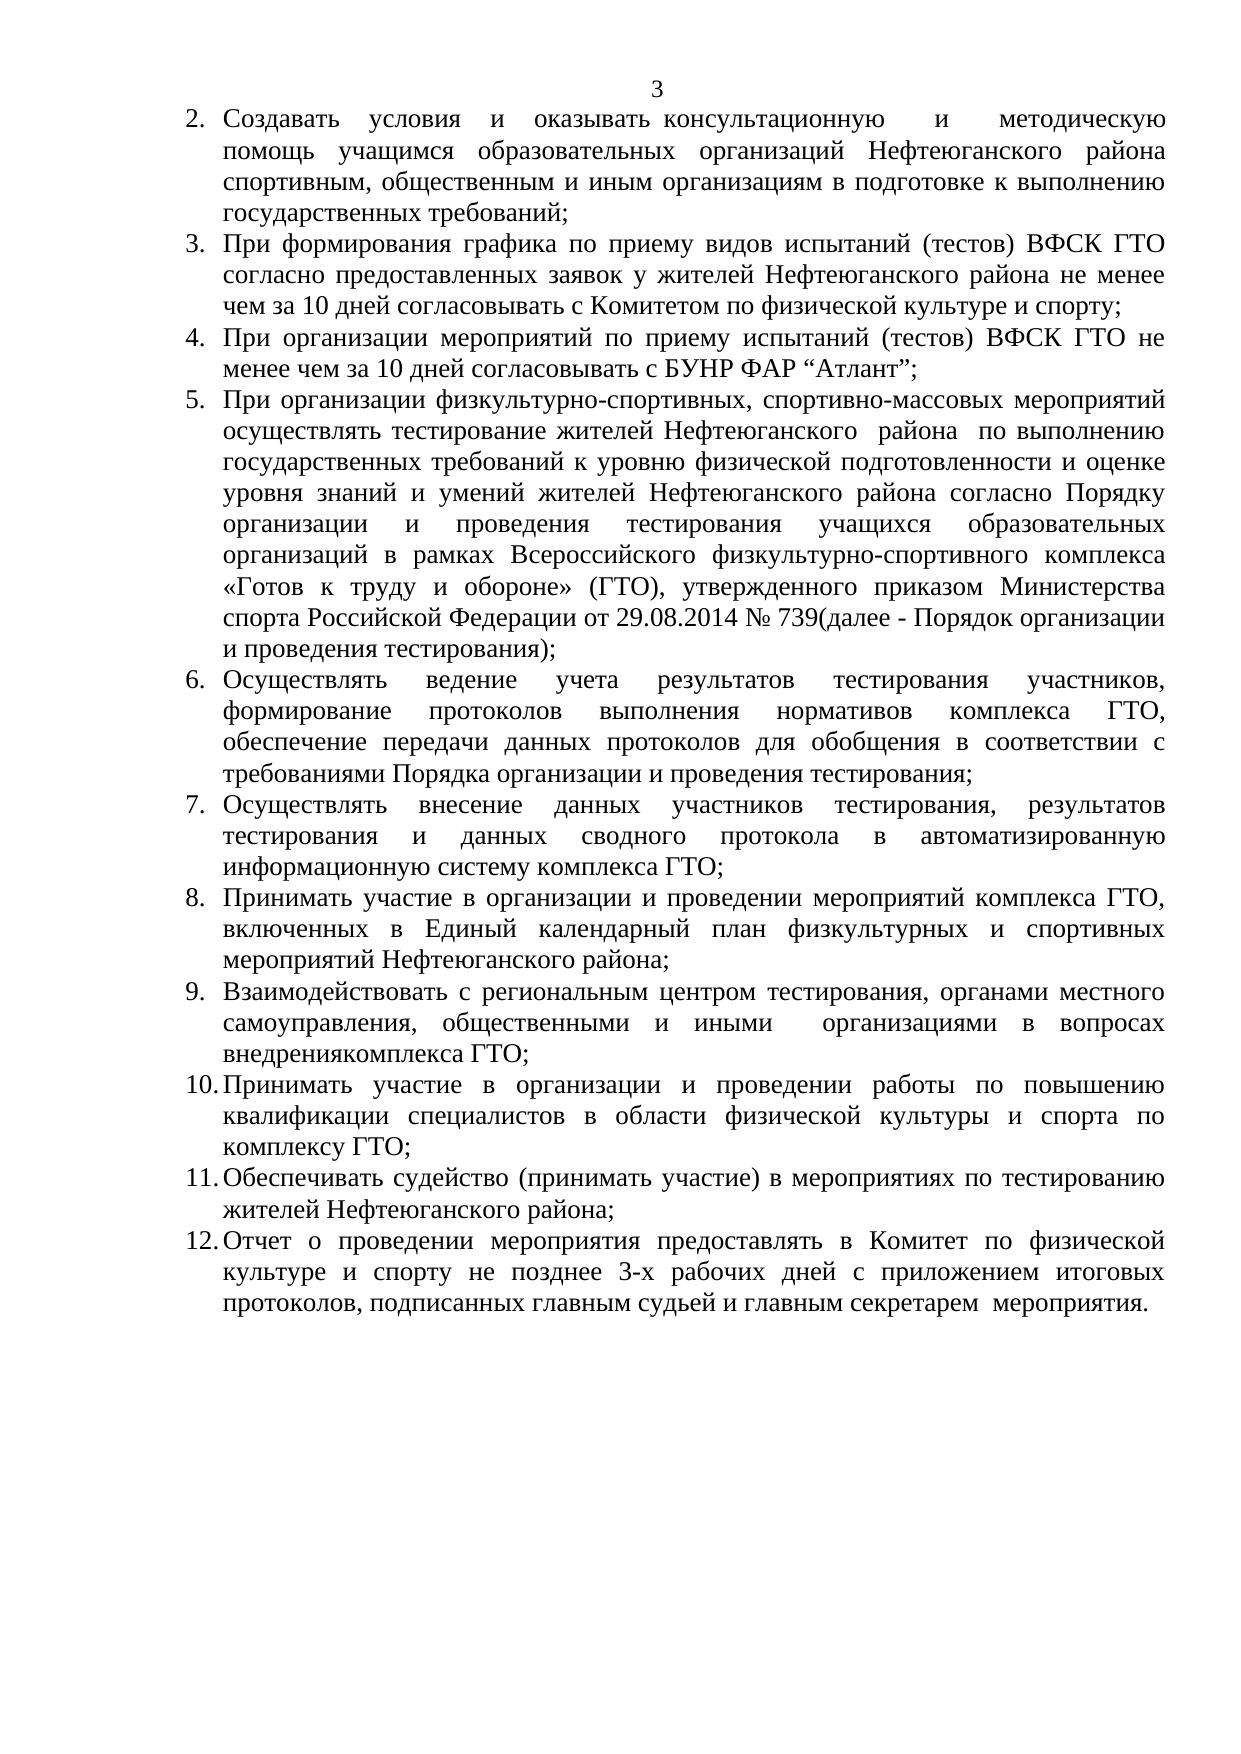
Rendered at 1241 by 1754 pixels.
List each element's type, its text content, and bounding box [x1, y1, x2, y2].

list Создавать условия и оказывать консультационную и методическую помощь учащимся образовательных организаций Нефтеюганского района спортивным, общественным и иным организациям в подготовке к выполнению государственных требований; [185, 103, 1167, 227]
list Обеспечивать судейство (принимать участие) в мероприятиях по тестированию жителей Нефтеюганского района; [185, 1162, 1167, 1224]
list Осуществлять внесение данных участников тестирования, результатов тестирования и данных сводного протокола в автоматизированную информационную систему комплекса ГТО; [185, 788, 1167, 881]
list Осуществлять ведение учета результатов тестирования участников, формирование протоколов выполнения нормативов комплекса ГТО, обеспечение передачи данных протоколов для обобщения в соответствии с требованиями Порядка организации и проведения тестирования; [185, 663, 1167, 788]
list Взаимодействовать с региональным центром тестирования, органами местного самоуправления, общественными и иными организациями в вопросах внедрениякомплекса ГТО; [185, 975, 1167, 1068]
list Отчет о проведении мероприятия предоставлять в Комитет по физической культуре и спорту не позднее 3-х рабочих дней с приложением итоговых протоколов, подписанных главным судьей и главным секретарем мероприятия. [185, 1224, 1167, 1317]
list При формирования графика по приему видов испытаний (тестов) ВФСК ГТО согласно предоставленных заявок у жителей Нефтеюганского района не менее чем за 10 дней согласовывать с Комитетом по физической культуре и спорту; [185, 227, 1167, 321]
list При организации мероприятий по приему испытаний (тестов) ВФСК ГТО не менее чем за 10 дней согласовывать с БУНР ФАР “Атлант”; [185, 321, 1167, 383]
list Принимать участие в организации и проведении работы по повышению квалификации специалистов в области физической культуры и спорта по комплексу ГТО; [185, 1068, 1167, 1162]
list Принимать участие в организации и проведении мероприятий комплекса ГТО, включенных в Единый календарный план физкультурных и спортивных мероприятий Нефтеюганского района; [185, 881, 1167, 975]
list При организации физкультурно-спортивных, спортивно-массовых мероприятий осуществлять тестирование жителей Нефтеюганского района по выполнению государственных требований к уровню физической подготовленности и оценке уровня знаний и умений жителей Нефтеюганского района согласно Порядку организации и проведения тестирования учащихся образовательных организаций в рамках Всероссийского физкультурно-спортивного комплекса «Готов к труду и обороне» (ГТО), утвержденного приказом Министерства спорта Российской Федерации от 29.08.2014 № 739(далее - Порядок организации и проведения тестирования); [185, 383, 1167, 663]
